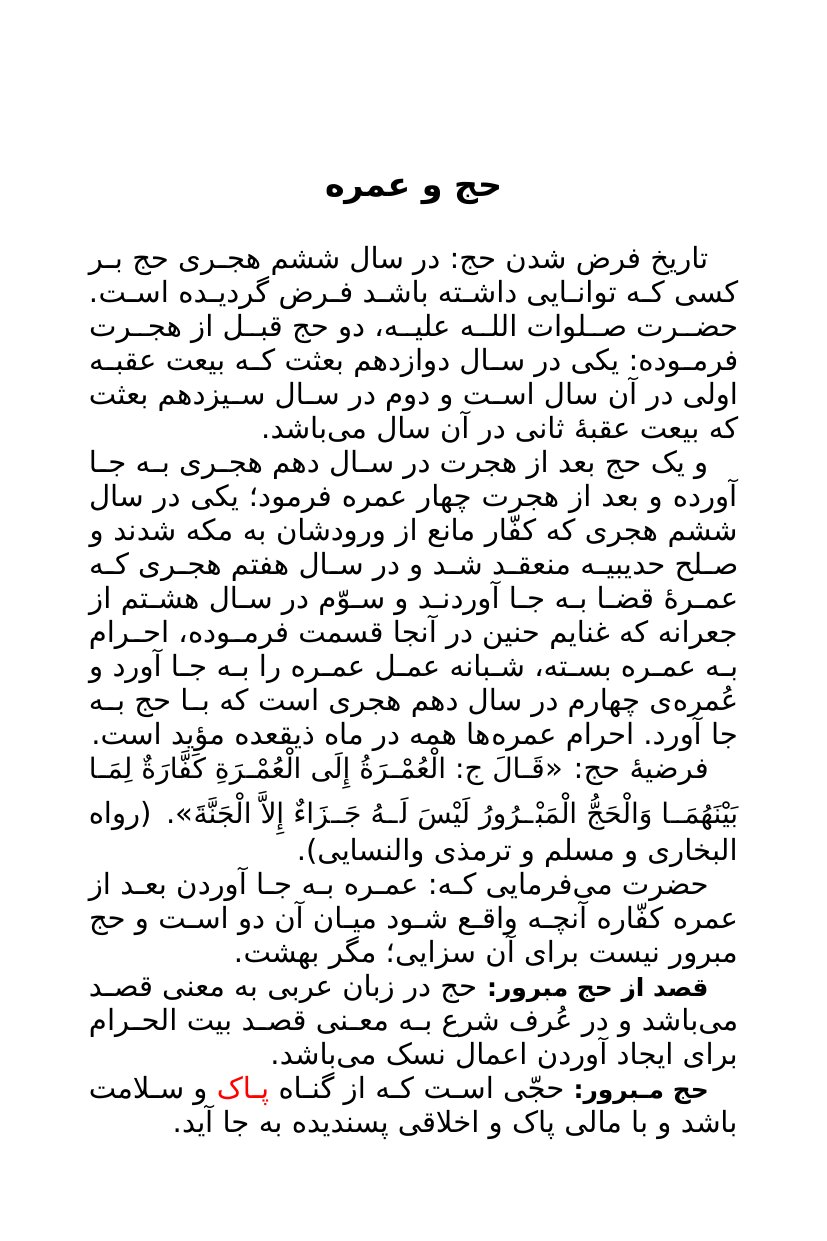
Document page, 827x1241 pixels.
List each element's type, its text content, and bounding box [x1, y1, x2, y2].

text و یک حج بعد از هجرت در سال دهم هجری به جا آورده و بعد از هجرت چهار عمره فرمود؛ یکی در سال ششم هجری که کفّار مانع از ورودشان به مکه شدند و صلح حدیبیه منعقد شد و در سال هفتم هجری که عمرۀ قضا به جا آوردند و سوّم در سال هشتم از جعرانه که غنایم حنین در آنجا قسمت فرموده، احرام به عمره بسته، شبانه عمل عمره را به جا آورد و عُمره‌ی چهارم در سال دهم هجری است که با حج به جا آورد. احرام عمره‌ها همه در ماه ذیقعده مؤید است. [89, 446, 738, 751]
text قصد از حج مبرور: حج در زبان عربی به معنی قصد می‌باشد و در عُرف شرع به معنی قصد بیت الحرام برای ایجاد آوردن اعمال نسک می‌باشد. [89, 969, 738, 1071]
text تاریخ فرض شدن حج: در سال ششم هجری حج بر کسی که توانایی داشته باشد فرض گردیده است. حضرت صلوات الله علیه، دو حج قبل از هجرت فرموده: یکی در سال دوازدهم بعثت که بیعت عقبه اولی در آن سال است و دوم در سال سیزدهم بعثت که بیعت عقبۀ ثانی در آن سال می‌باشد. [89, 242, 738, 446]
text حضرت می‌فرمايى كه: عمره به جا آوردن بعد از عمره کفّاره آنچه واقع شود میان آن دو است و حج مبرور نیست برای آن سزایی؛ مگر بهشت. [89, 868, 738, 969]
text فرضیۀ حج: «قَالَ ج: الْعُمْرَةُ إِلَى الْعُمْرَةِ كَفَّارَةٌ لِمَا بَيْنَهُمَا وَالْحَجُّ الْمَبْرُورُ لَيْسَ لَهُ جَزَاءٌ إِلاَّ الْجَنَّةَ». (رواه البخاری و مسلم و ترمذی والنسايی). [89, 751, 738, 868]
text حج مبرور: حجّی است که از گناه پاک و سلامت باشد و با مالی پاک و اخلاقی پسندیده به جا آید. [89, 1071, 738, 1139]
text حج و عمره [89, 165, 738, 204]
